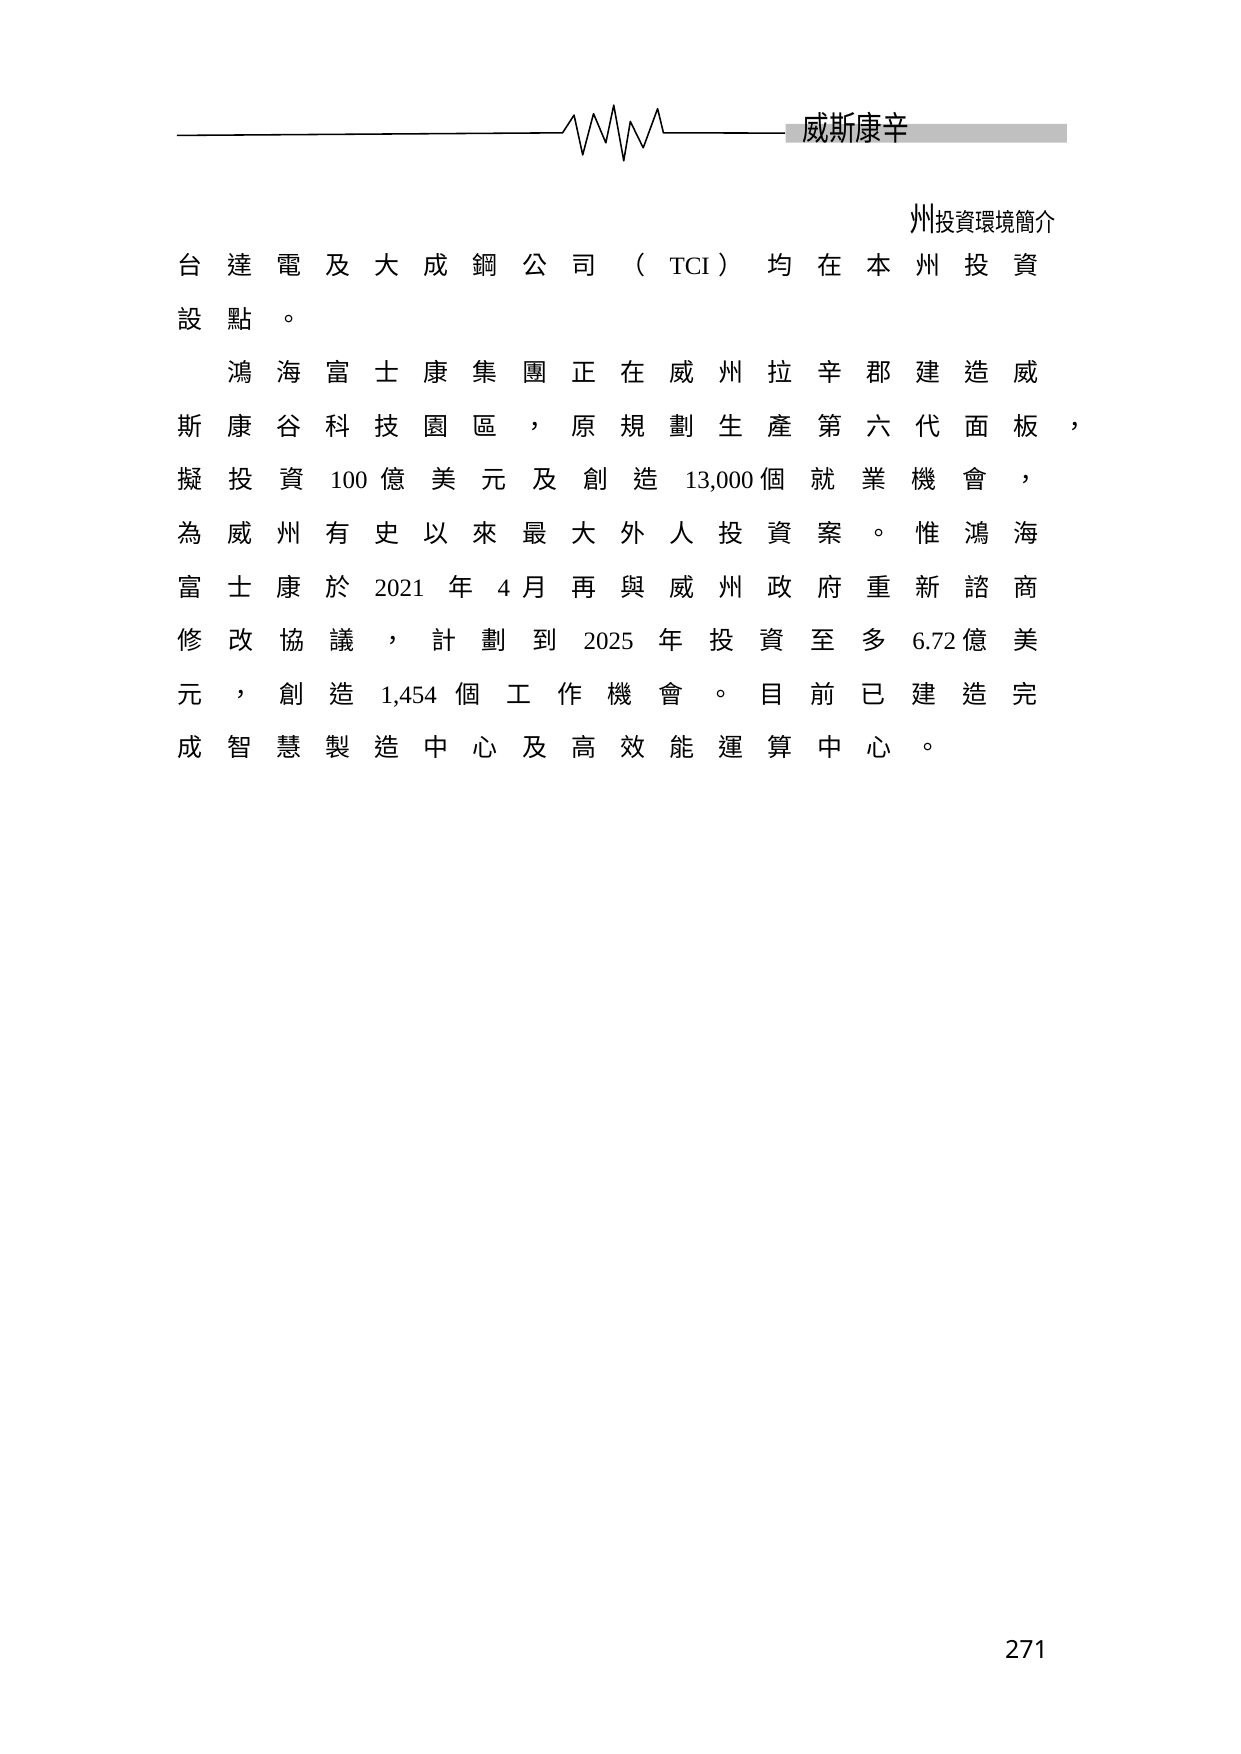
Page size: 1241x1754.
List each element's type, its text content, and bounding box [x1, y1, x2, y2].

text 鴻海富士康集團正在威州拉辛郡建造威斯康谷科技園區，原規劃生產第六代面板，擬投資100億美元及創造13,000個就業機會，為威州有史以來最大外人投資案。惟鴻海富士康於2021年4月再與威州政府重新諮商修改協議，計劃到2025年投資至多6.72億美元，創造1,454個工作機會。目前已建造完成智慧製造中心及高效能運算中心。 [178, 344, 1063, 773]
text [178, 237, 1063, 344]
